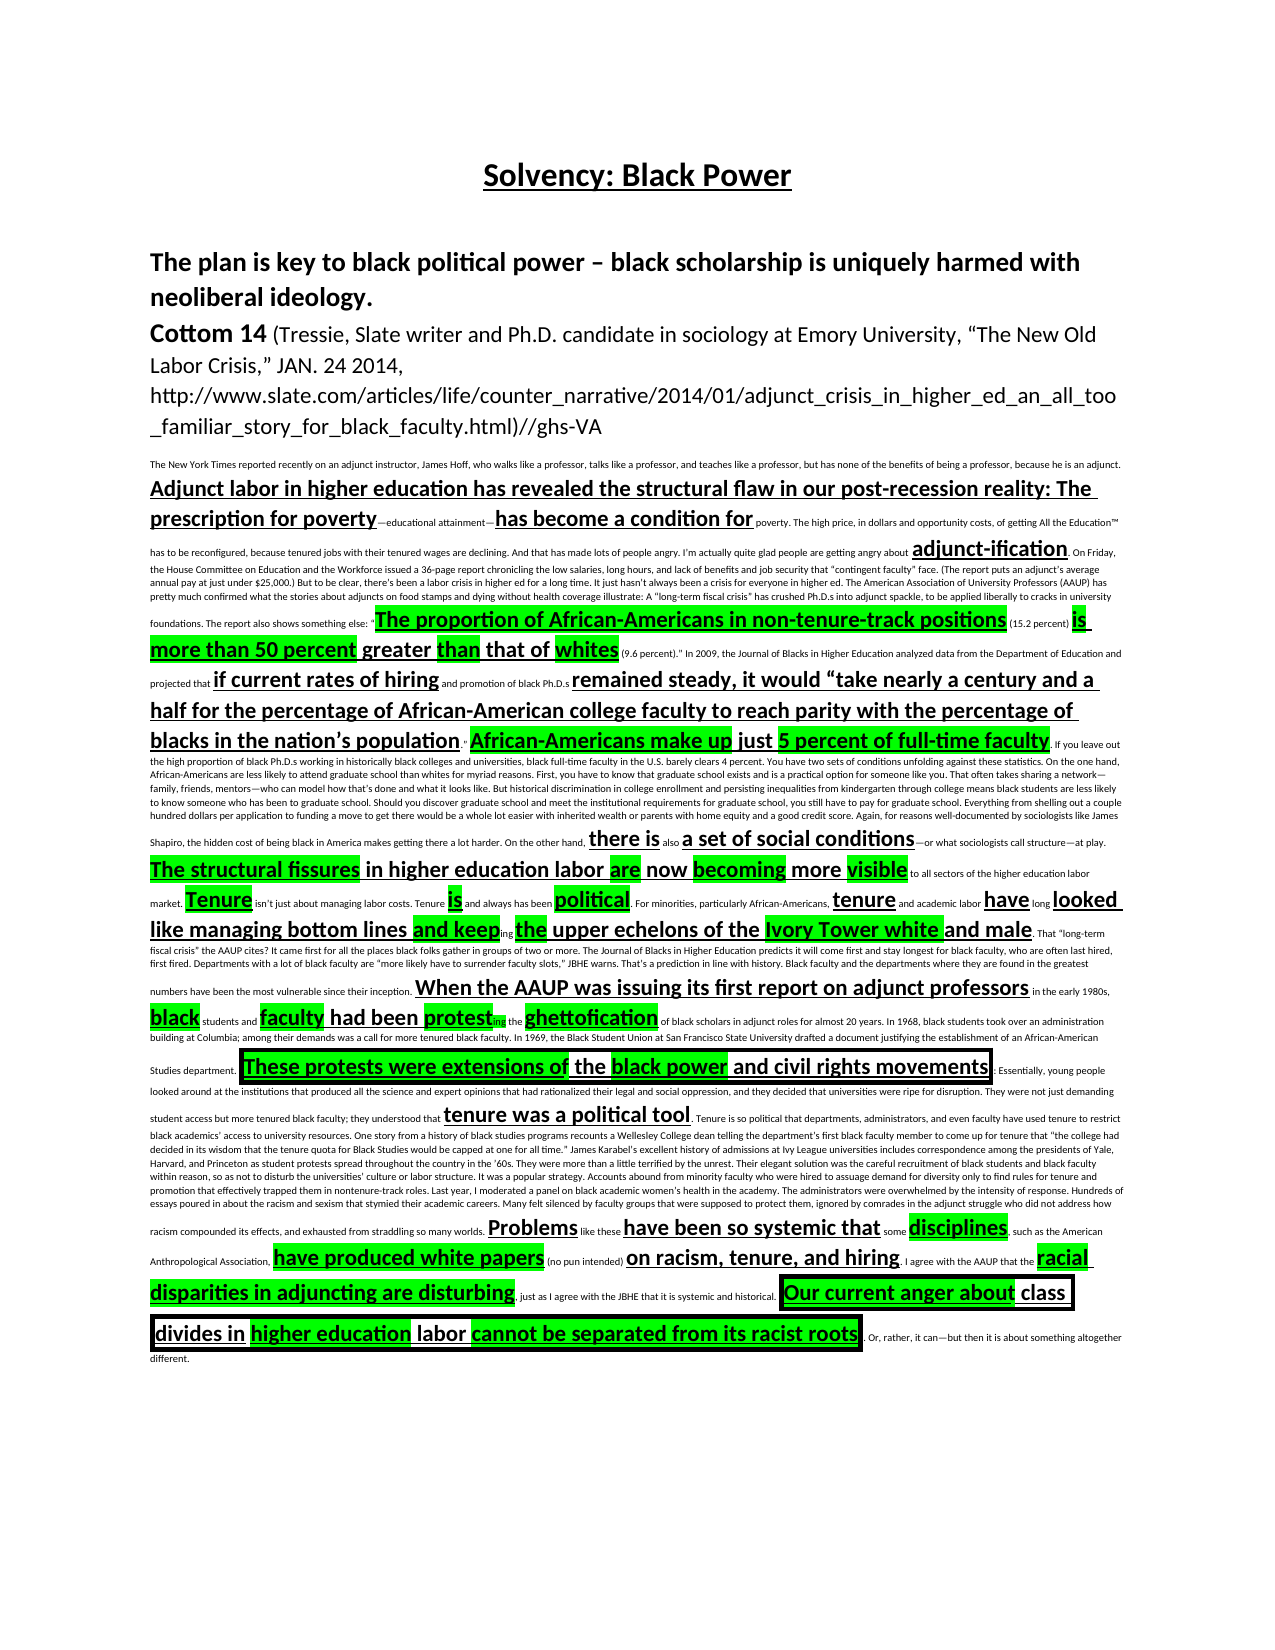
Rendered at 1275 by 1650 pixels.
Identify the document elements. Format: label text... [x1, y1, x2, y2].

text Cottom 14 (Tressie, Slate writer and Ph.D. candidate in sociology at Emory University, “The New Old Labor Crisis,” JAN. 24 2014, http://www.slate.com/articles/life/counter_narrative/2014/01/adjunct_crisis_in_higher_ed_an_all_too_familiar_story_for_black_faculty.html)//ghs-VA [150, 316, 1125, 440]
subtitle Solvency: Black Power [150, 154, 1125, 195]
subtitle The plan is key to black political power – black scholarship is uniquely harmed with neoliberal ideology. [150, 245, 1125, 314]
text The New York Times reported recently on an adjunct instructor, James Hoff, who walks like a professor, talks like a professor, and teaches like a professor, but has none of the benefits of being a professor, because he is an adjunct. Adjunct labor in higher education has revealed the structural flaw in our post-recession reality: The prescription for poverty—educational attainment—has become a condition for poverty. The high price, in dollars and opportunity costs, of getting All the Education™ has to be reconfigured, because tenured jobs with their tenured wages are declining. And that has made lots of people angry. I’m actually quite glad people are getting angry about adjunct-ification. On Friday, the House Committee on Education and the Workforce issued a 36-page report chronicling the low salaries, long hours, and lack of benefits and job security that “contingent faculty” face. (The report puts an adjunct’s average annual pay at just under $25,000.) But to be clear, there’s been a labor crisis in higher ed for a long time. It just hasn’t always been a crisis for everyone in higher ed. The American Association of University Professors (AAUP) has pretty much confirmed what the stories about adjuncts on food stamps and dying without health coverage illustrate: A “long-term fiscal crisis” has crushed Ph.D.s into adjunct spackle, to be applied liberally to cracks in university foundations. The report also shows something else: “The proportion of African-Americans in non-tenure-track positions (15.2 percent) is more than 50 percent greater than that of whites (9.6 percent).” In 2009, the Journal of Blacks in Higher Education analyzed data from the Department of Education and projected that if current rates of hiring and promotion of black Ph.D.s remained steady, it would “take nearly a century and a half for the percentage of African-American college faculty to reach parity with the percentage of blacks in the nation’s population.” African-Americans make up just 5 percent of full-time faculty. If you leave out the high proportion of black Ph.D.s working in historically black colleges and universities, black full-time faculty in the U.S. barely clears 4 percent. You have two sets of conditions unfolding against these statistics. On the one hand, African-Americans are less likely to attend graduate school than whites for myriad reasons. First, you have to know that graduate school exists and is a practical option for someone like you. That often takes sharing a network—family, friends, mentors—who can model how that’s done and what it looks like. But historical discrimination in college enrollment and persisting inequalities from kindergarten through college means black students are less likely to know someone who has been to graduate school. Should you discover graduate school and meet the institutional requirements for graduate school, you still have to pay for graduate school. Everything from shelling out a couple hundred dollars per application to funding a move to get there would be a whole lot easier with inherited wealth or parents with home equity and a good credit score. Again, for reasons well-documented by sociologists like James Shapiro, the hidden cost of being black in America makes getting there a lot harder. On the other hand, there is also a set of social conditions—or what sociologists call structure—at play. The structural fissures in higher education labor are now becoming more visible to all sectors of the higher education labor market. Tenure isn’t just about managing labor costs. Tenure is and always has been political. For minorities, particularly African-Americans, tenure and academic labor have long looked like managing bottom lines and keeping the upper echelons of the Ivory Tower white and male. That “long-term fiscal crisis” the AAUP cites? It came first for all the places black folks gather in groups of two or more. The Journal of Blacks in Higher Education predicts it will come first and stay longest for black faculty, who are often last hired, first fired. Departments with a lot of black faculty are “more likely have to surrender faculty slots,” JBHE warns. That’s a prediction in line with history. Black faculty and the departments where they are found in the greatest numbers have been the most vulnerable since their inception. When the AAUP was issuing its first report on adjunct professors in the early 1980s, black students and faculty had been protesting the ghettofication of black scholars in adjunct roles for almost 20 years. In 1968, black students took over an administration building at Columbia; among their demands was a call for more tenured black faculty. In 1969, the Black Student Union at San Francisco State University drafted a document justifying the establishment of an African-American Studies department. These protests were extensions of the black power and civil rights movements: Essentially, young people looked around at the institutions that produced all the science and expert opinions that had rationalized their legal and social oppression, and they decided that universities were ripe for disruption. They were not just demanding student access but more tenured black faculty; they understood that tenure was a political tool. Tenure is so political that departments, administrators, and even faculty have used tenure to restrict black academics’ access to university resources. One story from a history of black studies programs recounts a Wellesley College dean telling the department’s first black faculty member to come up for tenure that “the college had decided in its wisdom that the tenure quota for Black Studies would be capped at one for all time.” James Karabel’s excellent history of admissions at Ivy League universities includes correspondence among the presidents of Yale, Harvard, and Princeton as student protests spread throughout the country in the ’60s. They were more than a little terrified by the unrest. Their elegant solution was the careful recruitment of black students and black faculty within reason, so as not to disturb the universities’ culture or labor structure. It was a popular strategy. Accounts abound from minority faculty who were hired to assuage demand for diversity only to find rules for tenure and promotion that effectively trapped them in nontenure-track roles. Last year, I moderated a panel on black academic women’s health in the academy. The administrators were overwhelmed by the intensity of response. Hundreds of essays poured in about the racism and sexism that stymied their academic careers. Many felt silenced by faculty groups that were supposed to protect them, ignored by comrades in the adjunct struggle who did not address how racism compounded its effects, and exhausted from straddling so many worlds. Problems like these have been so systemic that some disciplines, such as the American Anthropological Association, have produced white papers (no pun intended) on racism, tenure, and hiring. I agree with the AAUP that the racial disparities in adjuncting are disturbing, just as I agree with the JBHE that it is systemic and historical. Our current anger about class divides in higher education labor cannot be separated from its racist roots. Or, rather, it can—but then it is about something altogether different. [150, 459, 1125, 1365]
